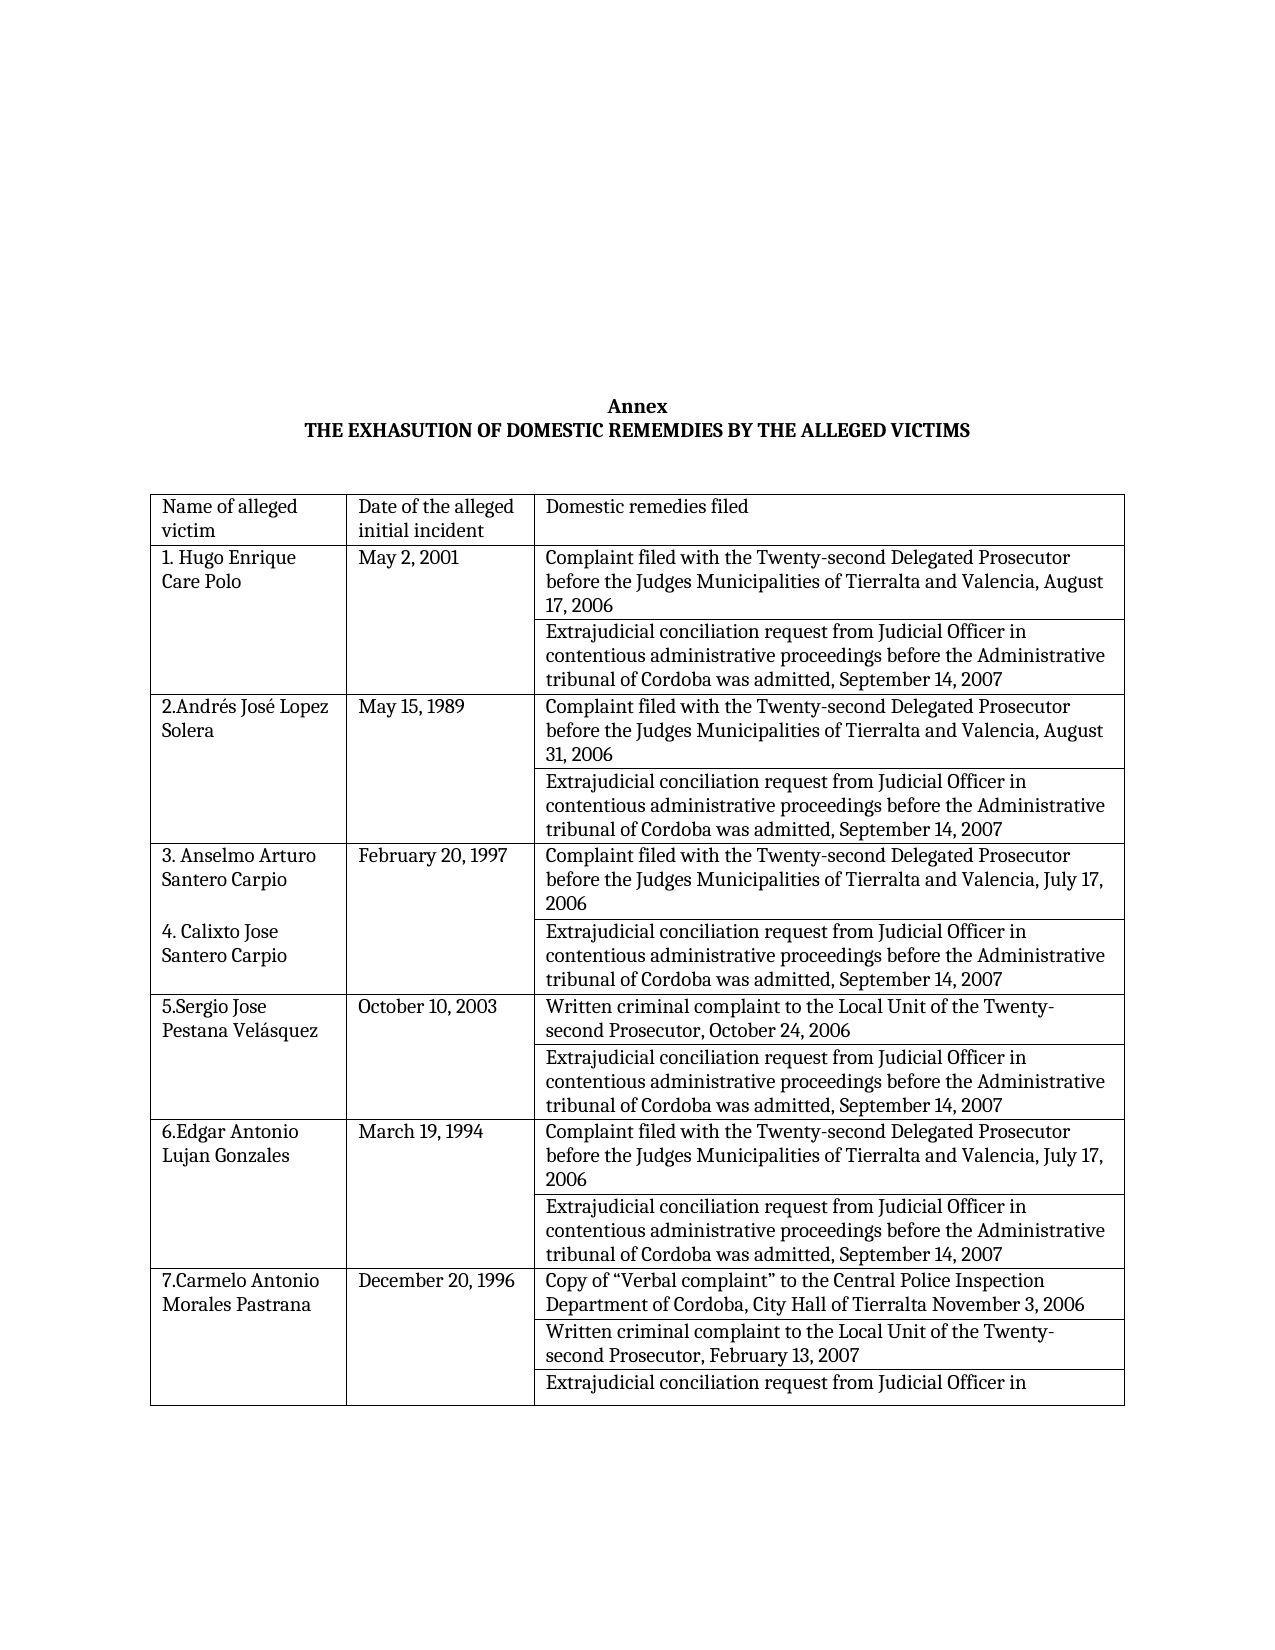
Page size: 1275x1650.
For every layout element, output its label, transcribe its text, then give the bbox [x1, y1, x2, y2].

table_cell May 2, 2001 [347, 546, 534, 694]
table_cell Complaint filed with the Twenty-second Delegated Prosecutor before the Judges Municipalities of Tierralta and Valencia, August 17, 2006 [535, 546, 1124, 619]
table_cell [535, 1370, 1124, 1405]
table_header Date of the alleged initial incident [347, 495, 534, 544]
table_cell 4. Calixto Jose Santero Carpio [151, 919, 346, 994]
table_cell 3. Anselmo Arturo Santero Carpio [151, 844, 346, 919]
table_cell 7.Carmelo Antonio Morales Pastrana [151, 1269, 346, 1405]
table_header Domestic remedies filed [535, 495, 1124, 544]
table_cell May 15, 1989 [347, 695, 534, 843]
table_cell October 10, 2003 [347, 995, 534, 1119]
table_cell Complaint filed with the Twenty-second Delegated Prosecutor before the Judges Municipalities of Tierralta and Valencia, August 31, 2006 [535, 695, 1124, 768]
table_cell February 20, 1997 [347, 844, 534, 994]
table_cell Written criminal complaint to the Local Unit of the Twenty-second Prosecutor, February 13, 2007 [535, 1320, 1124, 1369]
table_cell 2.Andrés José Lopez Solera [151, 695, 346, 843]
table_cell Complaint filed with the Twenty-second Delegated Prosecutor before the Judges Municipalities of Tierralta and Valencia, July 17, 2006 [535, 844, 1124, 919]
text THE EXHASUTION OF DOMESTIC REMEMDIES BY THE ALLEGED VICTIMS [150, 419, 1125, 443]
table_cell March 19, 1994 [347, 1120, 534, 1268]
table_cell Complaint filed with the Twenty-second Delegated Prosecutor before the Judges Municipalities of Tierralta and Valencia, July 17, 2006 [535, 1120, 1124, 1193]
table_header Name of alleged victim [151, 495, 346, 544]
table_cell 6.Edgar Antonio Lujan Gonzales [151, 1120, 346, 1268]
table_cell 5.Sergio Jose Pestana Velásquez [151, 995, 346, 1119]
table_cell December 20, 1996 [347, 1269, 534, 1405]
table_cell Written criminal complaint to the Local Unit of the Twenty-second Prosecutor, October 24, 2006 [535, 995, 1124, 1044]
table_cell 1. Hugo Enrique Care Polo [151, 546, 346, 694]
text Annex [150, 395, 1125, 419]
table_cell Copy of “Verbal complaint” to the Central Police Inspection Department of Cordoba, City Hall of Tierralta November 3, 2006 [535, 1269, 1124, 1319]
